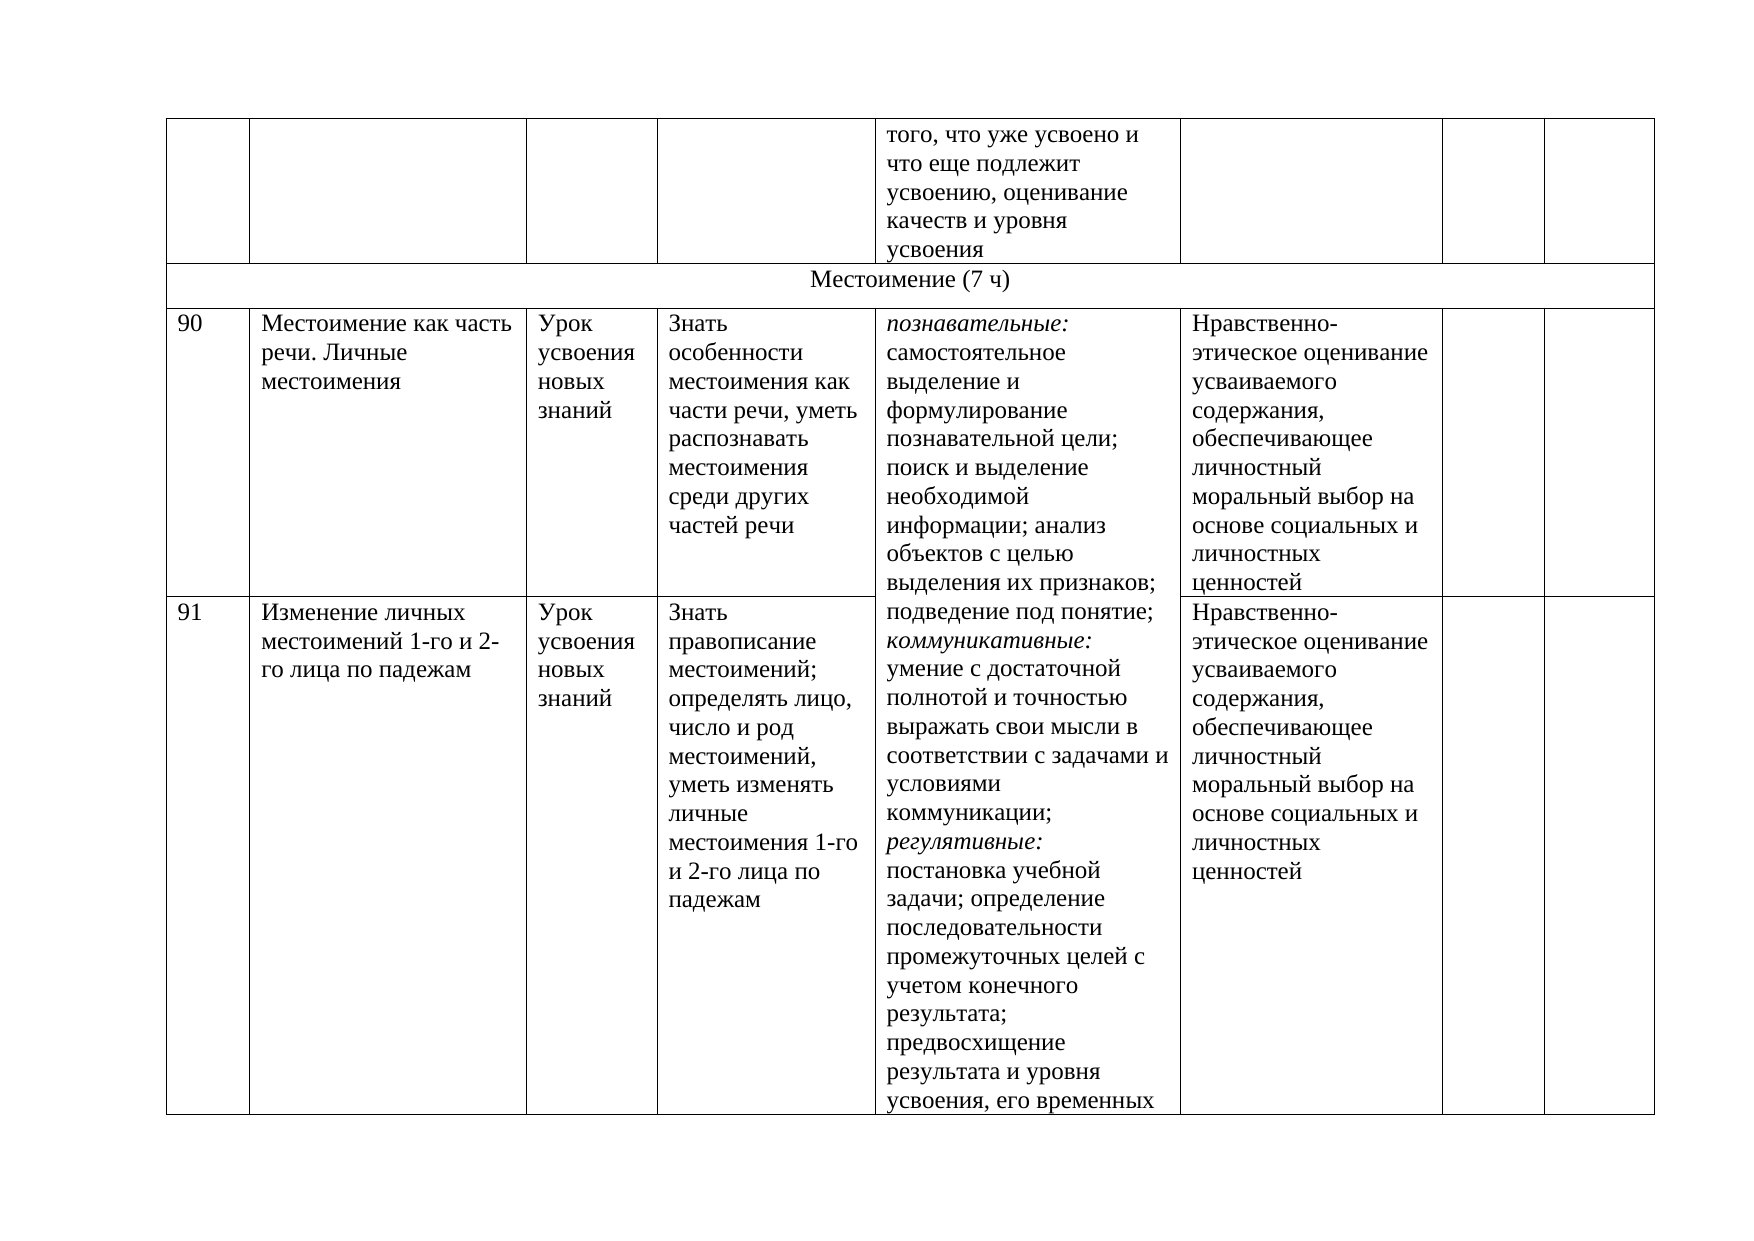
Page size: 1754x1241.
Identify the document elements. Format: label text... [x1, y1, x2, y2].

table_cell [1545, 119, 1654, 263]
table_cell [1545, 597, 1654, 1113]
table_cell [658, 119, 875, 263]
table_cell Знать особенности местоимения как части речи, уметь распознавать местоимения среди других частей речи [658, 309, 875, 596]
table_cell познавательные: самостоятельное выделение и формулирование познавательной цели; поиск и выделение необходимой информации; анализ объектов с целью выделения их признаков; подведение под понятие; коммуникативные: умение с достаточной полнотой и точностью выражать свои мысли в соответствии с задачами и условиями коммуникации; регулятивные: постановка учебной задачи; определение последовательности промежуточных целей с учетом конечного результата; предвосхищение результата и уровня усвоения, его временных характеристик; оценивание качества и уровня усвоения материала [876, 309, 1180, 1113]
table_cell Местоимение как часть речи. Личные местоимения [250, 309, 526, 596]
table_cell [527, 119, 657, 263]
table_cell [250, 119, 526, 263]
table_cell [876, 119, 1180, 263]
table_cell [250, 597, 526, 1113]
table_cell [658, 597, 875, 1113]
table_cell [1443, 597, 1544, 1113]
table_cell [1443, 309, 1544, 596]
table_cell 90 [167, 309, 249, 596]
table_cell [1545, 309, 1654, 596]
table_cell [1443, 119, 1544, 263]
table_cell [527, 597, 657, 1113]
table_cell 91 [167, 597, 249, 1113]
table_cell Местоимение (7 ч) [167, 264, 1654, 307]
table_cell 89 [167, 119, 249, 263]
table_cell Нравственно-этическое оценивание усваиваемого содержания, обеспечивающее личностный моральный выбор на основе социальных и личностных ценностей [1181, 309, 1442, 596]
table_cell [1181, 119, 1442, 263]
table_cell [1181, 597, 1442, 1113]
table_cell Урок усвоения новых знаний [527, 309, 657, 596]
